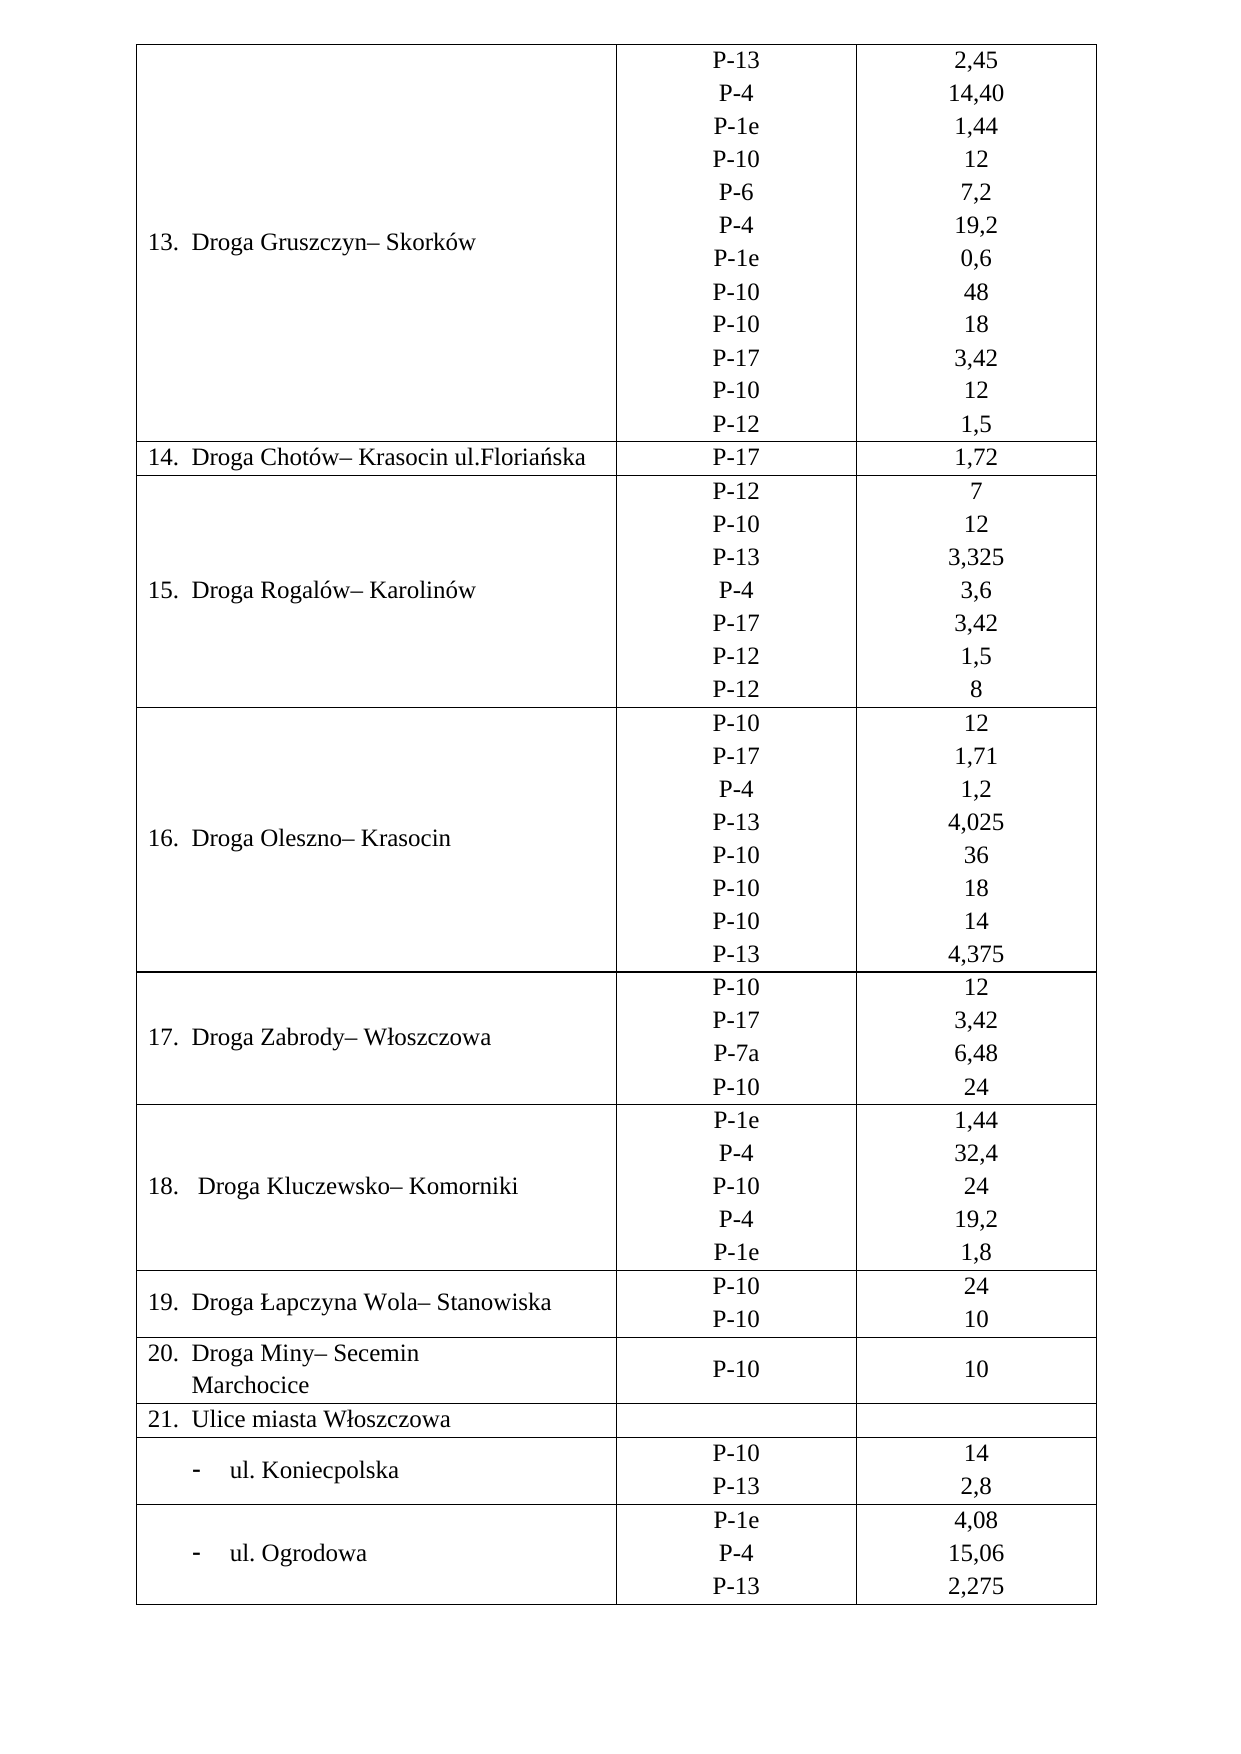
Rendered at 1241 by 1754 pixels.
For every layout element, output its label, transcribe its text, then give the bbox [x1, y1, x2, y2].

table_cell 12 3,42 6,48 24 [857, 973, 1096, 1104]
table_cell Droga Oleszno– Krasocin [137, 708, 616, 971]
table_cell Droga Kluczewsko– Komorniki [137, 1105, 616, 1270]
table_cell P-1e P-4 P-13 [617, 1505, 856, 1604]
table_cell 10 [857, 1338, 1096, 1403]
table_cell Droga Łapczyna Wola– Stanowiska [137, 1271, 616, 1337]
table_cell 2,45 14,40 1,44 12 7,2 19,2 0,6 48 18 3,42 12 1,5 [857, 45, 1096, 441]
table_cell Droga Zabrody– Włoszczowa [137, 973, 616, 1104]
table_cell P-17 [617, 442, 856, 475]
table_cell Droga Rogalów– Karolinów [137, 476, 616, 707]
table_cell P-10 P-17 P-7a P-10 [617, 973, 856, 1104]
table_cell 12 1,71 1,2 4,025 36 18 14 4,375 [857, 708, 1096, 971]
table_cell 4,08 15,06 2,275 [857, 1505, 1096, 1604]
table_cell 24 10 [857, 1271, 1096, 1337]
table_cell ul. Koniecpolska [137, 1438, 616, 1504]
table_cell [857, 1404, 1096, 1437]
table_cell 7 12 3,325 3,6 3,42 1,5 8 [857, 476, 1096, 707]
table_cell P-12 P-10 P-13 P-4 P-17 P-12 P-12 [617, 476, 856, 707]
table_cell P-10 [617, 1338, 856, 1403]
table_cell Droga Gruszczyn– Skorków [137, 45, 616, 441]
table_cell P-10 P-17 P-4 P-13 P-10 P-10 P-10 P-13 [617, 708, 856, 971]
table_cell P-10 P-10 [617, 1271, 856, 1337]
table_cell 1,72 [857, 442, 1096, 475]
table_cell 1,44 32,4 24 19,2 1,8 [857, 1105, 1096, 1270]
table_cell Droga Chotów– Krasocin ul.Floriańska [137, 442, 616, 475]
table_cell P-10 P-13 [617, 1438, 856, 1504]
table_cell 14 2,8 [857, 1438, 1096, 1504]
table_cell Droga Miny– Secemin Marchocice [137, 1338, 616, 1403]
table_cell [617, 1404, 856, 1437]
table_cell P-1e P-4 P-10 P-4 P-1e [617, 1105, 856, 1270]
table_cell ul. Ogrodowa [137, 1505, 616, 1604]
table_cell Ulice miasta Włoszczowa [137, 1404, 616, 1437]
table_cell P-13 P-4 P-1e P-10 P-6 P-4 P-1e P-10 P-10 P-17 P-10 P-12 [617, 45, 856, 441]
